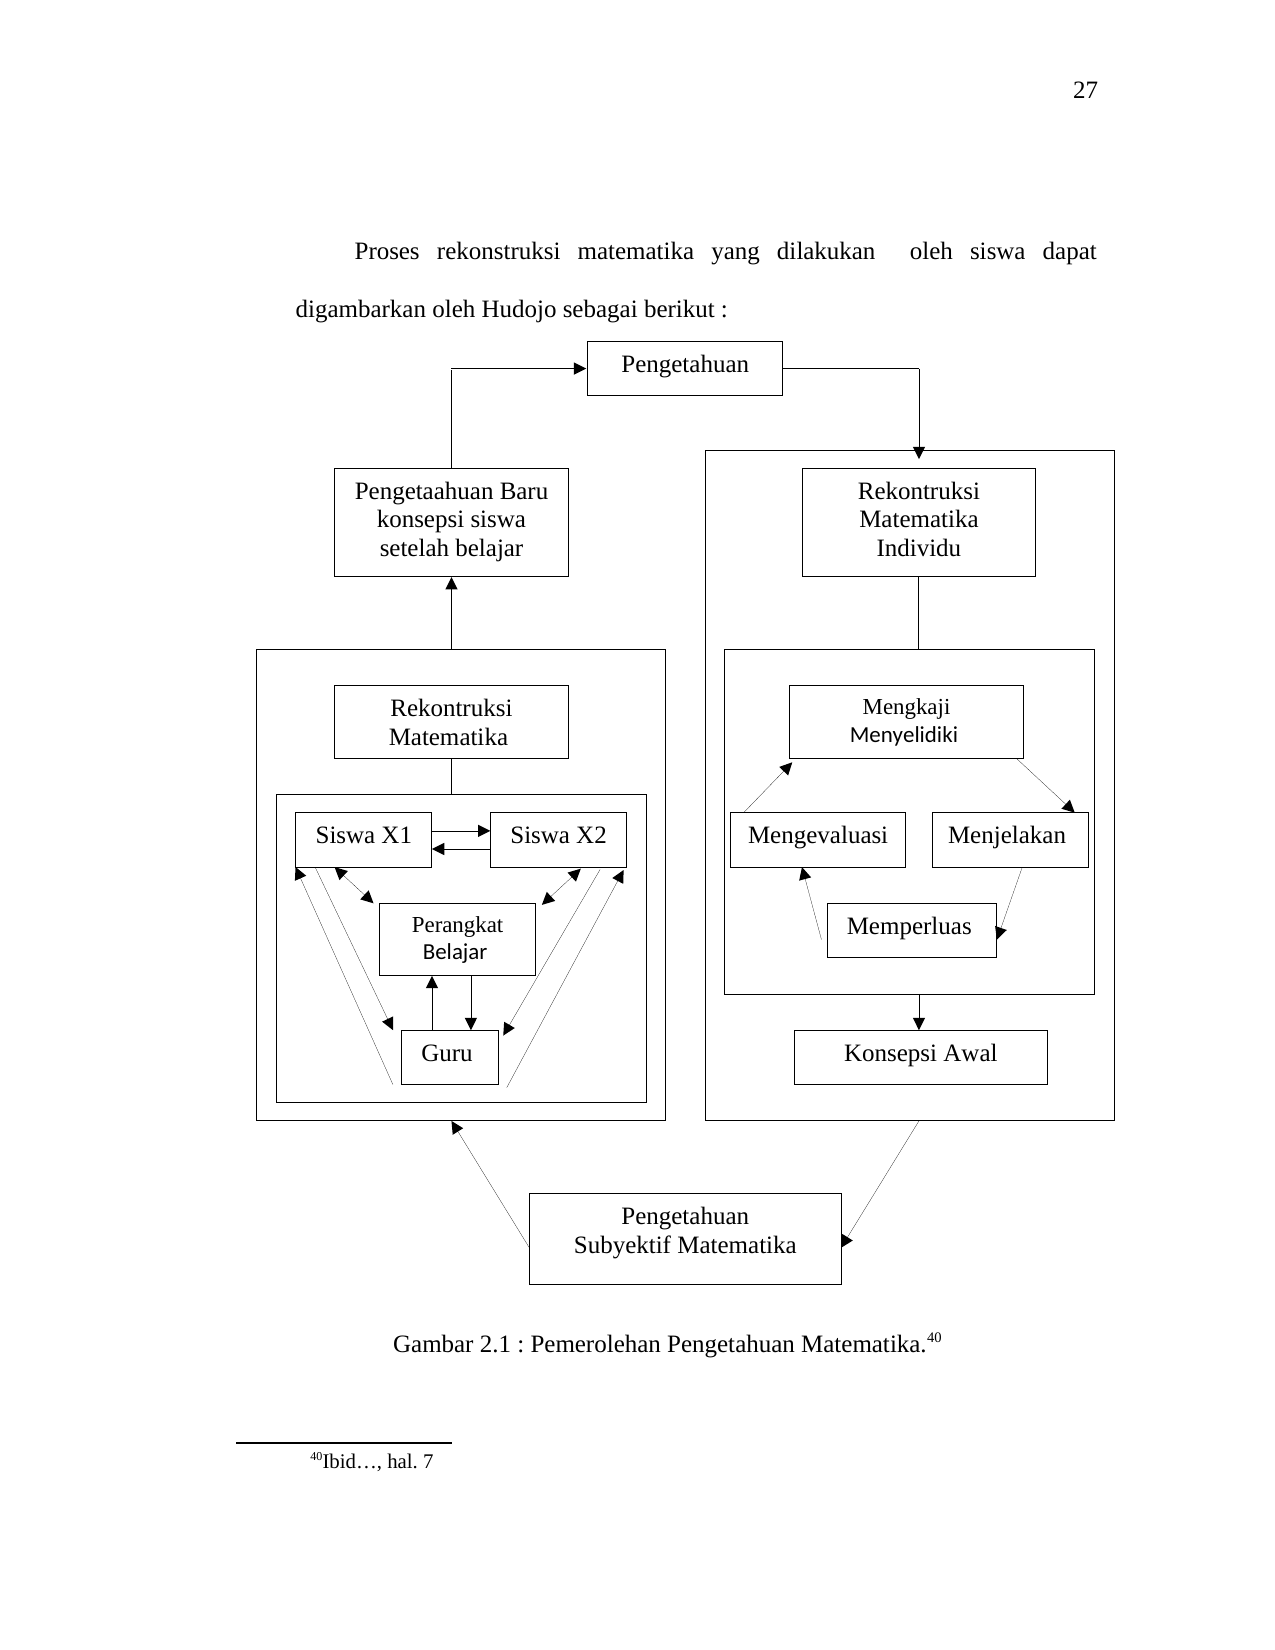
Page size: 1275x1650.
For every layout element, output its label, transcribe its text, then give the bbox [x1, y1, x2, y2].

text Proses rekonstruksi matematika yang dilakukan oleh siswa dapat digambarkan oleh Hudojo sebagai berikut : [295, 236, 1098, 322]
text Gambar 2.1 : Pemerolehan Pengetahuan Matematika. [236, 1329, 1098, 1357]
